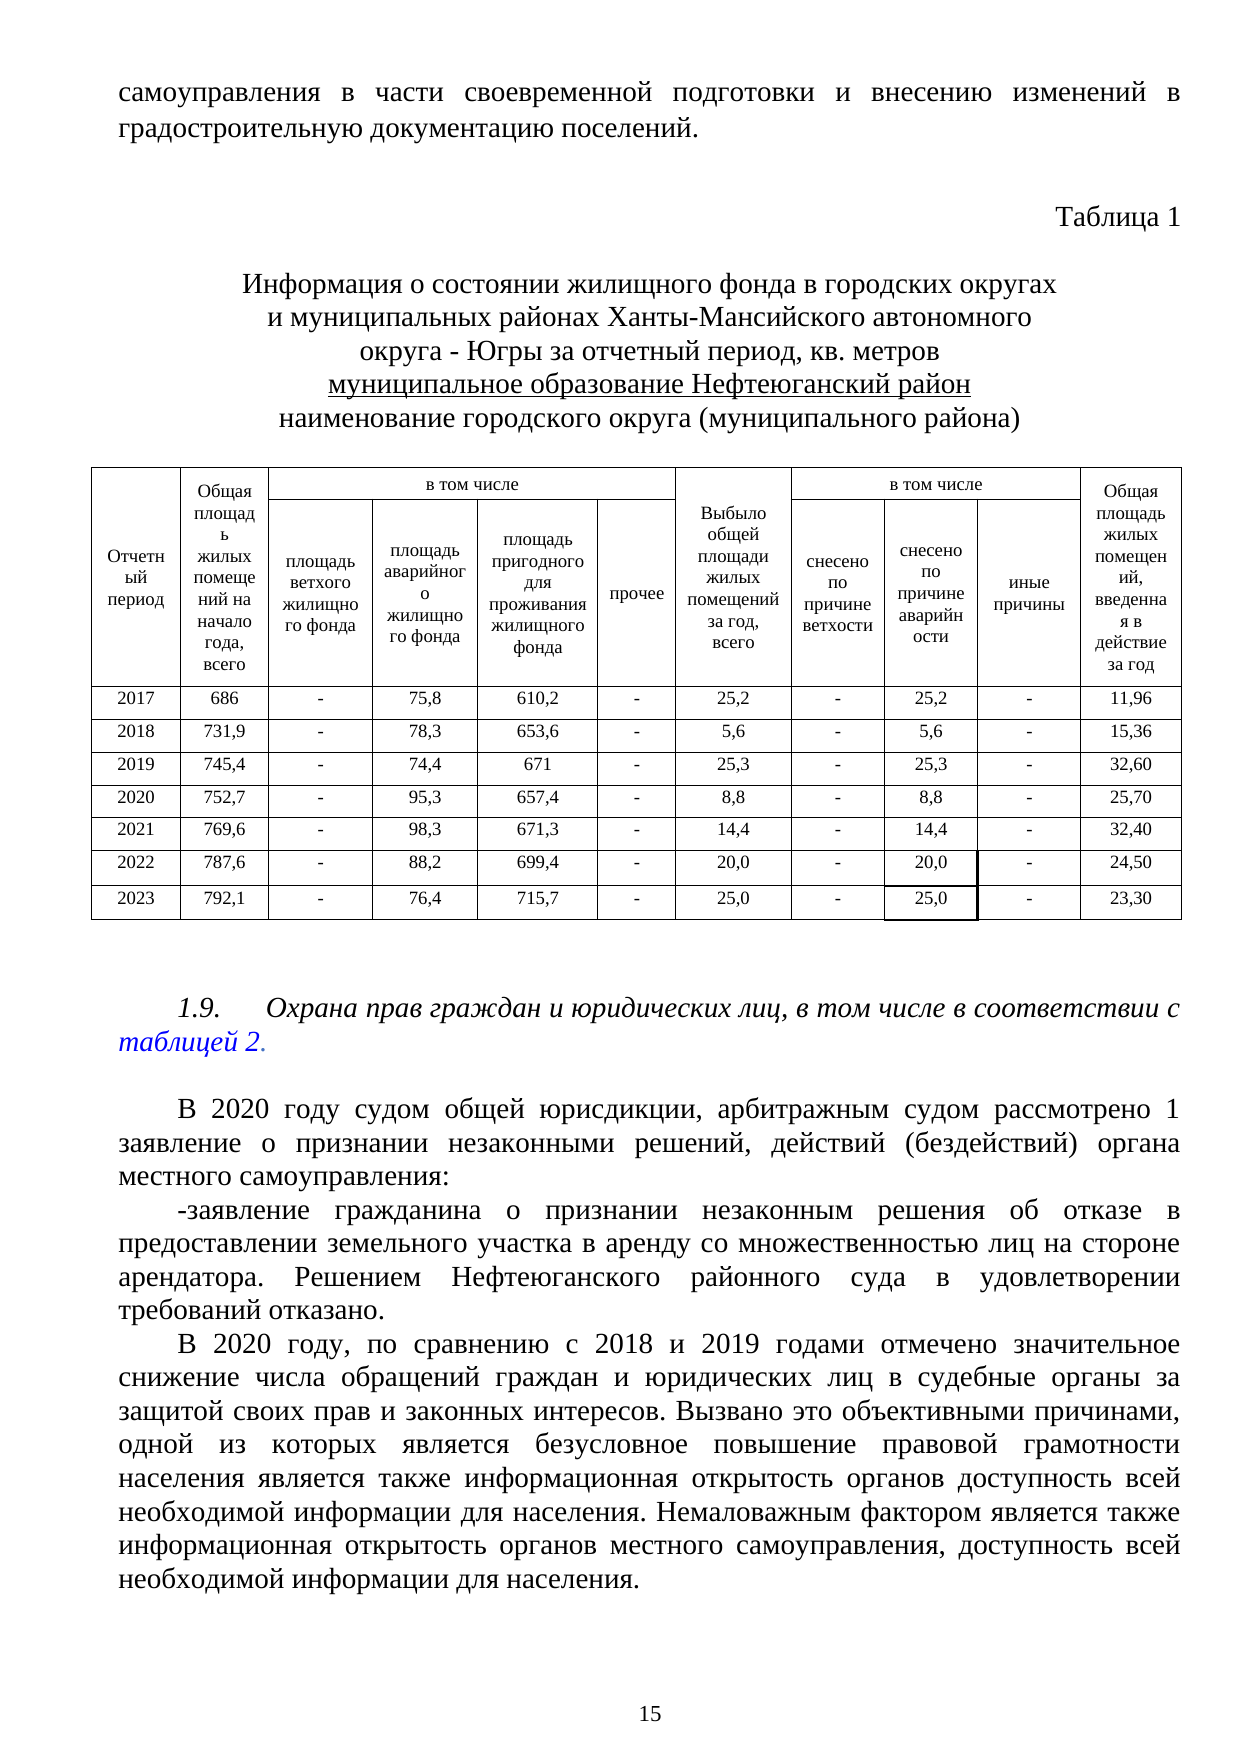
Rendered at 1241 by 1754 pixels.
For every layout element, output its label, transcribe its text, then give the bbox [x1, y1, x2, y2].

table_cell 2020 [92, 786, 180, 817]
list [118, 74, 1181, 143]
table_cell 610,2 [478, 687, 597, 719]
table_cell 731,9 [181, 720, 268, 752]
table_cell 98,3 [373, 818, 477, 850]
table_cell - [792, 786, 884, 817]
table_cell 24,50 [1081, 851, 1181, 884]
table_header в том числе [792, 468, 1080, 498]
table_cell - [598, 886, 675, 919]
table_cell - [598, 687, 675, 719]
table_cell 78,3 [373, 720, 477, 752]
table_cell 745,4 [181, 753, 268, 784]
table_cell прочее [598, 500, 675, 686]
table_cell - [269, 851, 372, 884]
table_cell 686 [181, 687, 268, 719]
table_cell 75,8 [373, 687, 477, 719]
table_cell 2017 [92, 687, 180, 719]
table_cell снесено по причине ветхости [792, 500, 884, 686]
text наименование городского округа (муниципального района) [118, 400, 1181, 434]
table_cell - [792, 886, 884, 919]
table_cell 25,2 [885, 687, 977, 719]
table_cell 787,6 [181, 851, 268, 884]
table_cell 25,3 [676, 753, 791, 784]
table_cell 2023 [92, 886, 180, 919]
table_cell 8,8 [885, 786, 977, 817]
table_cell 792,1 [181, 886, 268, 919]
table_cell 715,7 [478, 886, 597, 919]
table_cell - [598, 851, 675, 884]
table_cell 25,0 [676, 886, 791, 919]
table_cell 25,70 [1081, 786, 1181, 817]
table_cell площадь ветхого жилищного фонда [269, 500, 372, 686]
table_cell 20,0 [885, 851, 976, 884]
text -заявление гражданина о признании незаконным решения об отказе в предоставлении земельного участка в аренду со множественностью лиц на стороне арендатора. Решением Нефтеюганского районного суда в удовлетворении требований отказано. [118, 1192, 1181, 1326]
table_cell 15,36 [1081, 720, 1181, 752]
table_cell 14,4 [885, 818, 977, 850]
table_header Выбыло общей площади жилых помещений за год, всего [676, 468, 791, 686]
table_cell 76,4 [373, 886, 477, 919]
table_cell 88,2 [373, 851, 477, 884]
table_cell - [269, 886, 372, 919]
table_cell 11,96 [1081, 687, 1181, 719]
table_cell - [269, 818, 372, 850]
table_cell площадь аварийного жилищного фонда [373, 500, 477, 686]
table_cell снесено по причине аварийности [885, 500, 977, 686]
table_cell 25,3 [885, 753, 977, 784]
table_cell 752,7 [181, 786, 268, 817]
table_cell 25,2 [676, 687, 791, 719]
table_cell - [978, 753, 1080, 784]
table_cell - [269, 753, 372, 784]
table_cell - [978, 818, 1080, 850]
table_cell 769,6 [181, 818, 268, 850]
table_cell 671,3 [478, 818, 597, 850]
table_cell - [792, 753, 884, 784]
text В 2020 году, по сравнению с 2018 и 2019 годами отмечено значительное снижение числа обращений граждан и юридических лиц в судебные органы за защитой своих прав и законных интересов. Вызвано это объективными причинами, одной из которых является безусловное повышение правовой грамотности населения является также информационная открытость органов доступность всей необходимой информации для населения. Немаловажным фактором является также информационная открытость органов местного самоуправления, доступность всей необходимой информации для населения. [118, 1326, 1181, 1594]
table_cell 25,0 [885, 887, 976, 919]
table_header Общая площадь жилых помещений на начало года, всего [181, 468, 268, 686]
table_cell 8,8 [676, 786, 791, 817]
table_cell 23,30 [1081, 886, 1181, 919]
table_cell - [792, 720, 884, 752]
table_cell - [598, 720, 675, 752]
table_cell - [979, 886, 1080, 919]
table_cell 74,4 [373, 753, 477, 784]
table_cell - [978, 720, 1080, 752]
list Охрана прав граждан и юридических лиц, в том числе в соответствии с таблицей 2. [118, 991, 1181, 1058]
table_cell 657,4 [478, 786, 597, 817]
text и муниципальных районах Ханты-Мансийского автономного [118, 299, 1181, 333]
table_cell - [269, 720, 372, 752]
text муниципальное образование Нефтеюганский район [118, 367, 1181, 400]
text Информация о состоянии жилищного фонда в городских округах [118, 266, 1181, 299]
text В 2020 году судом общей юрисдикции, арбитражным судом рассмотрено 1 заявление о признании незаконными решений, действий (бездействий) органа местного самоуправления: [118, 1091, 1181, 1192]
table_cell - [598, 818, 675, 850]
table_cell 2019 [92, 753, 180, 784]
text Таблица 1 [118, 199, 1181, 232]
table_cell иные причины [978, 500, 1080, 686]
table_cell 5,6 [885, 720, 977, 752]
table_cell 2021 [92, 818, 180, 850]
table_cell 95,3 [373, 786, 477, 817]
table_cell - [792, 818, 884, 850]
table_cell - [269, 687, 372, 719]
table_cell - [978, 786, 1080, 817]
table_cell 2022 [92, 851, 180, 884]
table_cell 14,4 [676, 818, 791, 850]
table_cell - [792, 687, 884, 719]
table_cell 653,6 [478, 720, 597, 752]
table_cell 32,40 [1081, 818, 1181, 850]
table_cell - [978, 687, 1080, 719]
table_cell - [598, 753, 675, 784]
table_cell 20,0 [676, 851, 791, 884]
table_cell - [979, 851, 1080, 884]
table_cell 2018 [92, 720, 180, 752]
text округа - Югры за отчетный период, кв. метров [118, 333, 1181, 367]
table_cell - [792, 851, 884, 884]
table_cell 32,60 [1081, 753, 1181, 784]
table_cell - [269, 786, 372, 817]
table_header в том числе [269, 468, 675, 498]
table_cell 699,4 [478, 851, 597, 884]
table_header Отчетный период [92, 468, 180, 686]
table_cell 671 [478, 753, 597, 784]
table_cell 5,6 [676, 720, 791, 752]
table_cell - [598, 786, 675, 817]
table_header Общая площадь жилых помещений, введенная в действие за год [1081, 468, 1181, 686]
table_cell площадь пригодного для проживания жилищного фонда [478, 500, 597, 686]
